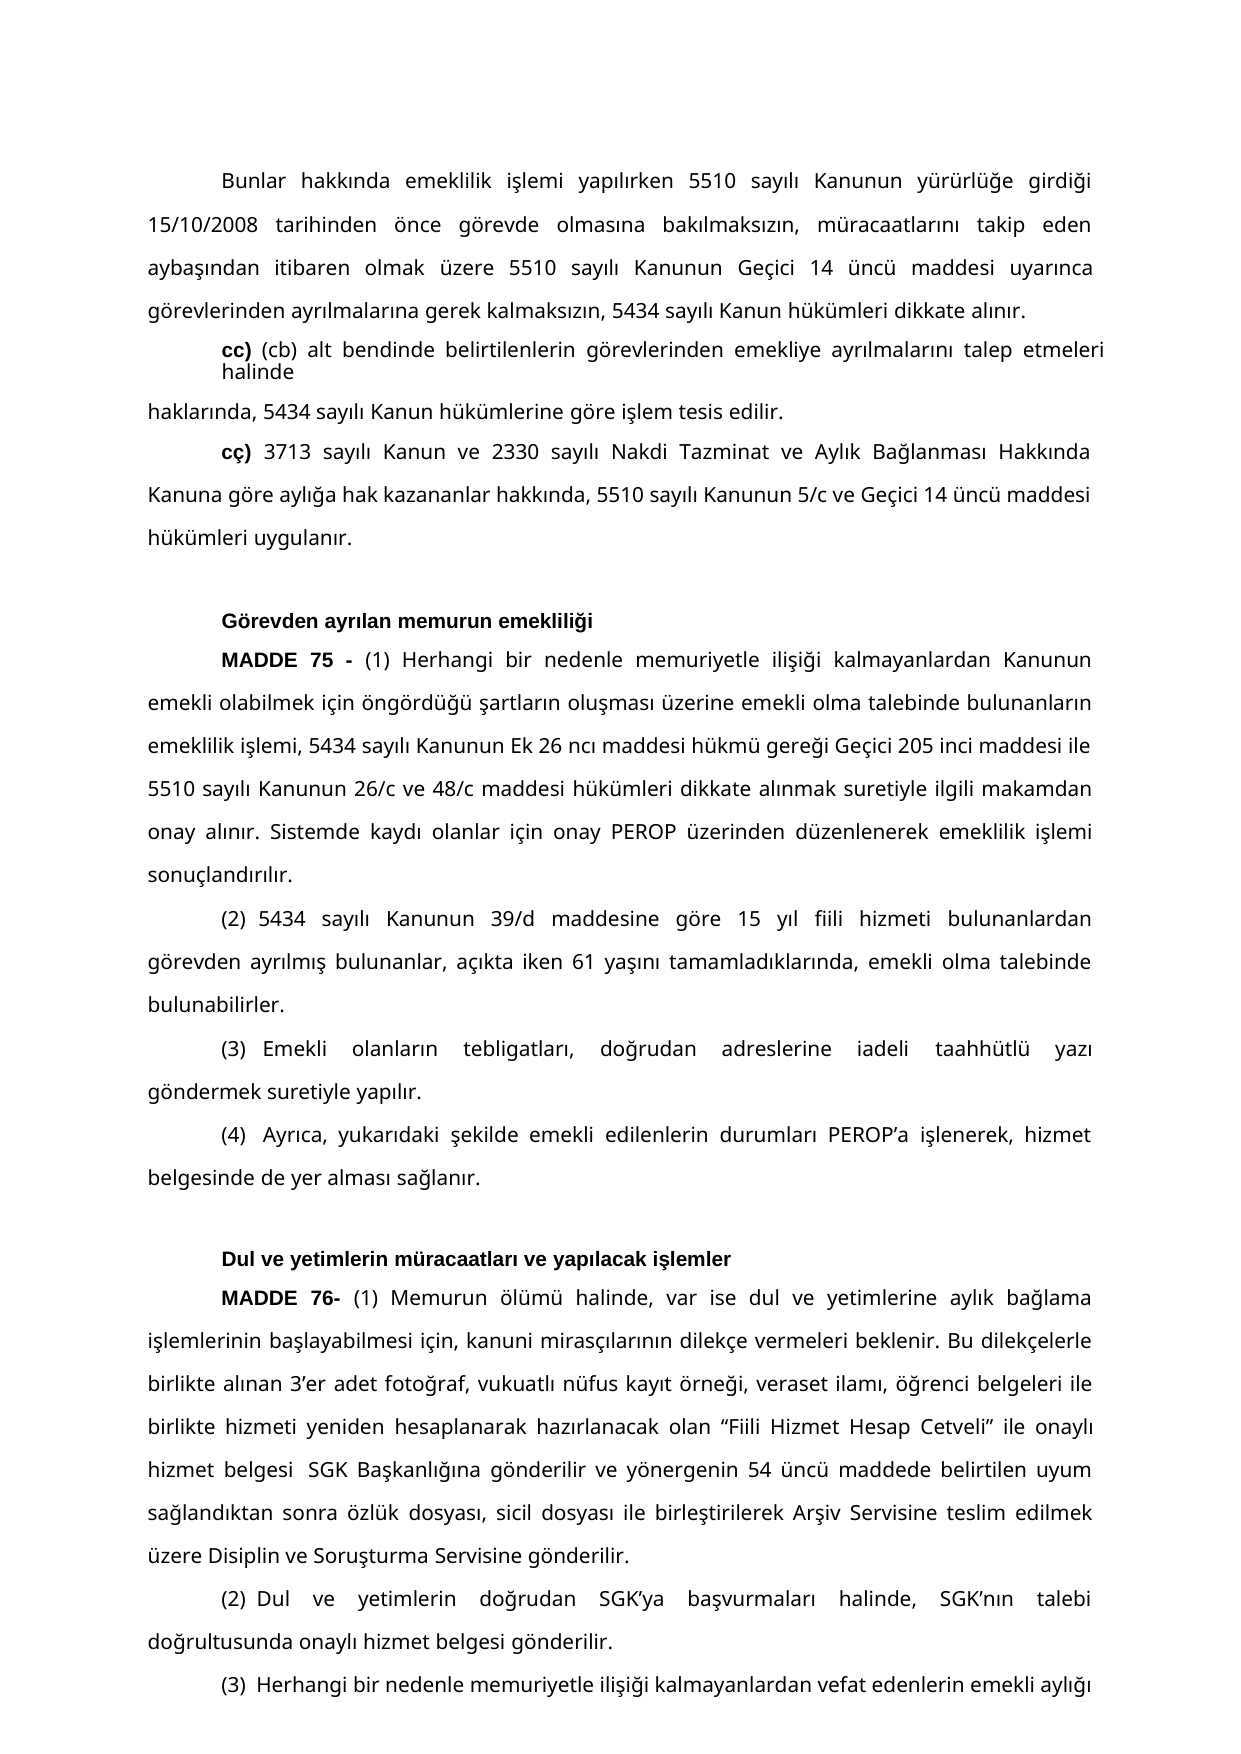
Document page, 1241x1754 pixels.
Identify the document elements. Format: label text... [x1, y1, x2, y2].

list Dul ve yetimlerin doğrudan SGK’ya başvurmaları halinde, SGK’nın talebi doğrultusunda onaylı hizmet belgesi gönderilir. [147, 1584, 1092, 1656]
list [147, 1670, 1093, 1699]
list Emekli olanların tebligatları, doğrudan adreslerine iadeli taahhütlü yazı göndermek suretiyle yapılır. [147, 1034, 1093, 1105]
text cc) (cb) alt bendinde belirtilenlerin görevlerinden emekliye ayrılmalarını talep etmeleri halinde [221, 339, 1105, 384]
text cç) 3713 sayılı Kanun ve 2330 sayılı Nakdi Tazminat ve Aylık Bağlanması Hakkında Kanuna göre aylığa hak kazananlar hakkında, 5510 sayılı Kanunun 5/c ve Geçici 14 üncü maddesi hükümleri uygulanır. [147, 437, 1092, 552]
subtitle Dul ve yetimlerin müracaatları ve yapılacak işlemler [221, 1247, 1105, 1271]
list 5434 sayılı Kanunun 39/d maddesine göre 15 yıl fiili hizmeti bulunanlardan görevden ayrılmış bulunanlar, açıkta iken 61 yaşını tamamladıklarında, emekli olma talebinde bulunabilirler. [147, 904, 1092, 1019]
subtitle Görevden ayrılan memurun emekliliği [221, 609, 1105, 633]
list Ayrıca, yukarıdaki şekilde emekli edilenlerin durumları PEROP’a işlenerek, hizmet belgesinde de yer alması sağlanır. [147, 1120, 1092, 1192]
text MADDE 76- (1) Memurun ölümü halinde, var ise dul ve yetimlerine aylık bağlama işlemlerinin başlayabilmesi için, kanuni mirasçılarının dilekçe vermeleri beklenir. Bu dilekçelerle birlikte alınan 3’er adet fotoğraf, vukuatlı nüfus kayıt örneği, veraset ilamı, öğrenci belgeleri ile birlikte hizmeti yeniden hesaplanarak hazırlanacak olan “Fiili Hizmet Hesap Cetveli” ile onaylı hizmet belgesi SGK Başkanlığına gönderilir ve yönergenin 54 üncü maddede belirtilen uyum sağlandıktan sonra özlük dosyası, sicil dosyası ile birleştirilerek Arşiv Servisine teslim edilmek üzere Disiplin ve Soruşturma Servisine gönderilir. [147, 1283, 1093, 1570]
text MADDE 75 - (1) Herhangi bir nedenle memuriyetle ilişiği kalmayanlardan Kanunun emekli olabilmek için öngördüğü şartların oluşması üzerine emekli olma talebinde bulunanların emeklilik işlemi, 5434 sayılı Kanunun Ek 26 ncı maddesi hükmü gereği Geçici 205 inci maddesi ile 5510 sayılı Kanunun 26/c ve 48/c maddesi hükümleri dikkate alınmak suretiyle ilgili makamdan onay alınır. Sistemde kaydı olanlar için onay PEROP üzerinden düzenlenerek emeklilik işlemi sonuçlandırılır. [147, 645, 1092, 889]
text haklarında, 5434 sayılı Kanun hükümlerine göre işlem tesis edilir. [147, 397, 1105, 426]
text Bunlar hakkında emeklilik işlemi yapılırken 5510 sayılı Kanunun yürürlüğe girdiği 15/10/2008 tarihinden önce görevde olmasına bakılmaksızın, müracaatlarını takip eden aybaşından itibaren olmak üzere 5510 sayılı Kanunun Geçici 14 üncü maddesi uyarınca görevlerinden ayrılmalarına gerek kalmaksızın, 5434 sayılı Kanun hükümleri dikkate alınır. [147, 167, 1093, 324]
